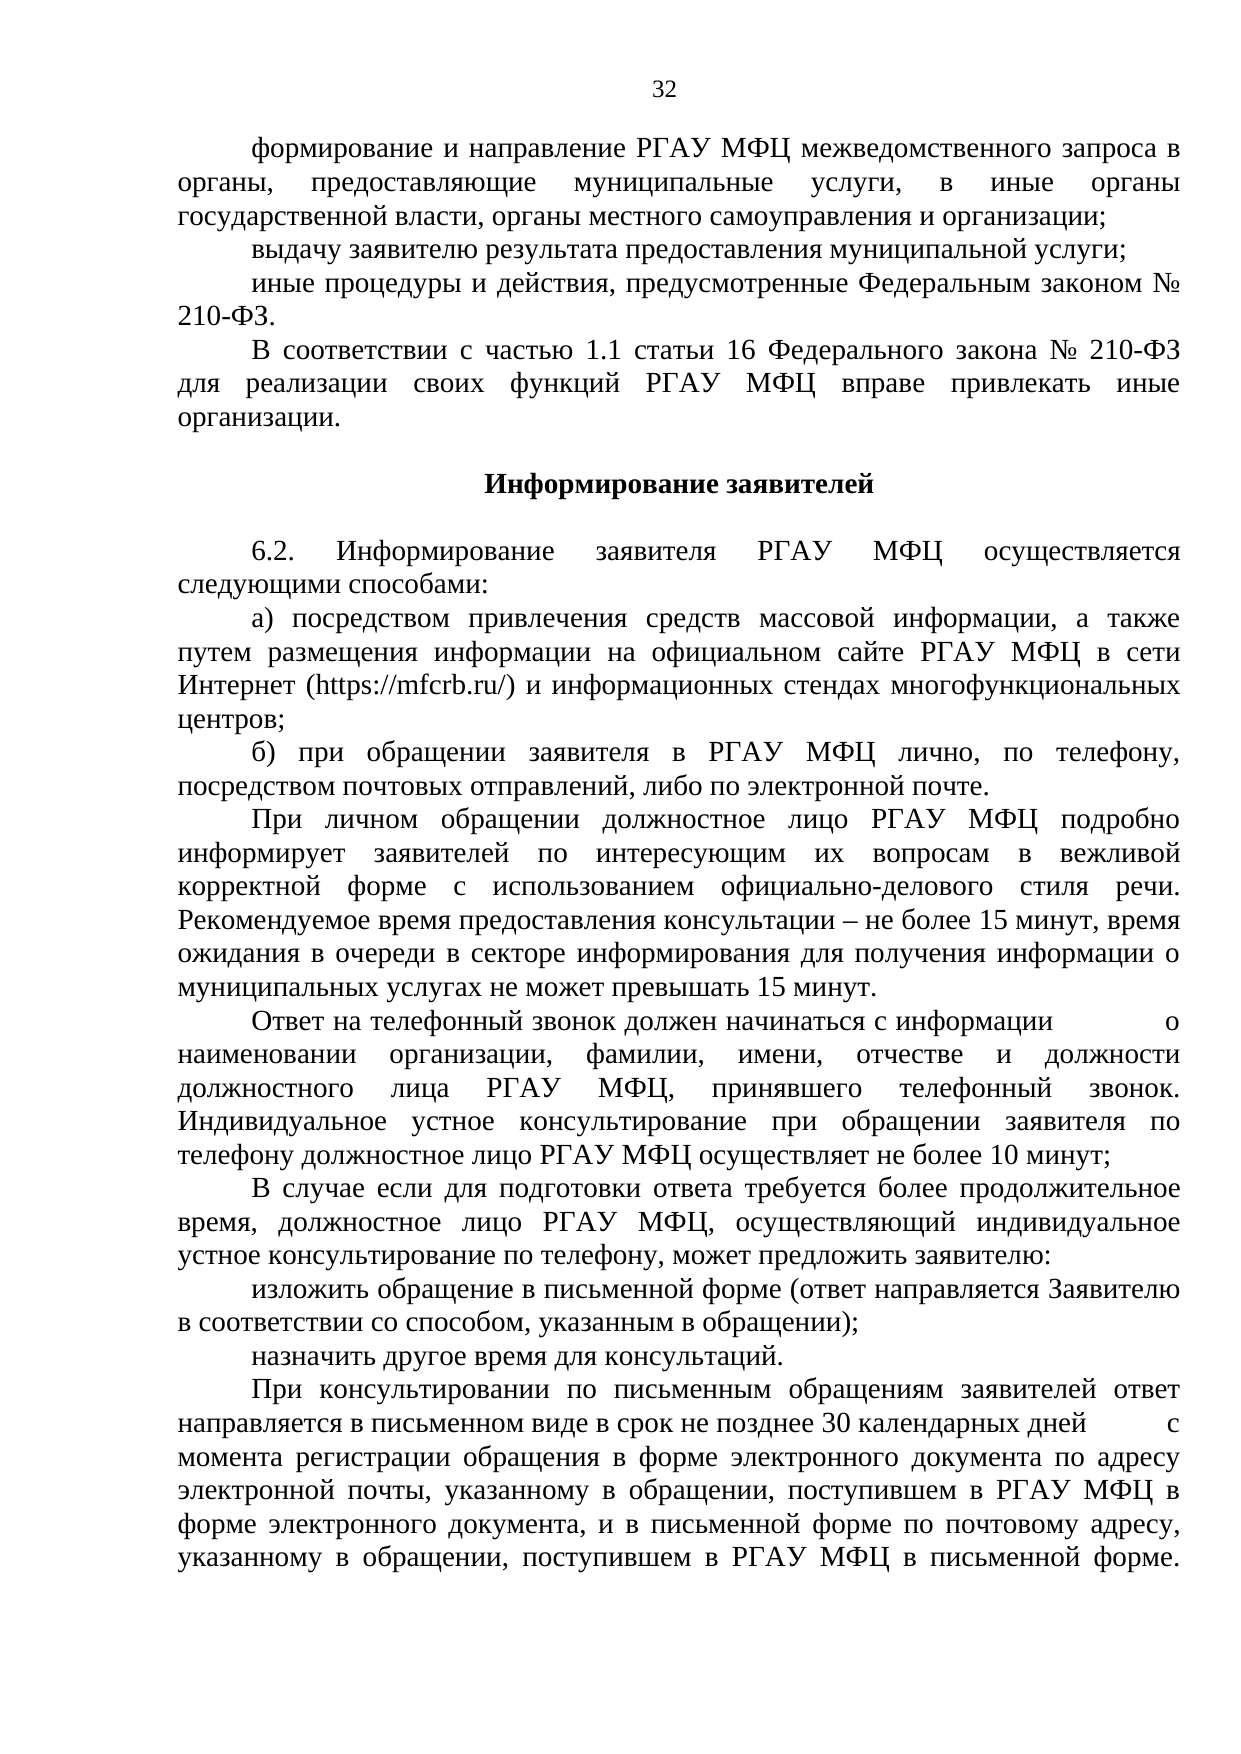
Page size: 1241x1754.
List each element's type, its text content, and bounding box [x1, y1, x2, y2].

text б) при обращении заявителя в РГАУ МФЦ лично, по телефону, посредством почтовых отправлений, либо по электронной почте. [177, 734, 1181, 801]
text а) посредством привлечения средств массовой информации, а также путем размещения информации на официальном сайте РГАУ МФЦ в сети Интернет (https://mfcrb.ru/) и информационных стендах многофункциональных центров; [177, 600, 1181, 734]
text выдачу заявителю результата предоставления муниципальной услуги; [177, 231, 1181, 265]
text Ответ на телефонный звонок должен начинаться с информации о наименовании организации, фамилии, имени, отчестве и должности должностного лица РГАУ МФЦ, принявшего телефонный звонок. Индивидуальное устное консультирование при обращении заявителя по телефону должностное лицо РГАУ МФЦ осуществляет не более 10 минут; [177, 1003, 1181, 1170]
text Информирование заявителей [177, 466, 1181, 499]
text иные процедуры и действия, предусмотренные Федеральным законом № 210-ФЗ. [177, 265, 1181, 332]
text 6.2. Информирование заявителя РГАУ МФЦ осуществляется следующими способами: [177, 533, 1181, 600]
text изложить обращение в письменной форме (ответ направляется Заявителю в соответствии со способом, указанным в обращении); [177, 1271, 1181, 1338]
text формирование и направление РГАУ МФЦ межведомственного запроса в органы, предоставляющие муниципальные услуги, в иные органы государственной власти, органы местного самоуправления и организации; [177, 131, 1181, 231]
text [177, 1372, 1181, 1573]
text При личном обращении должностное лицо РГАУ МФЦ подробно информирует заявителей по интересующим их вопросам в вежливой корректной форме с использованием официально-делового стиля речи. Рекомендуемое время предоставления консультации – не более 15 минут, время ожидания в очереди в секторе информирования для получения информации о муниципальных услугах не может превышать 15 минут. [177, 801, 1181, 1003]
text В соответствии с частью 1.1 статьи 16 Федерального закона № 210-ФЗ для реализации своих функций РГАУ МФЦ вправе привлекать иные организации. [177, 332, 1181, 432]
text В случае если для подготовки ответа требуется более продолжительное время, должностное лицо РГАУ МФЦ, осуществляющий индивидуальное устное консультирование по телефону, может предложить заявителю: [177, 1170, 1181, 1271]
text назначить другое время для консультаций. [177, 1338, 1181, 1372]
